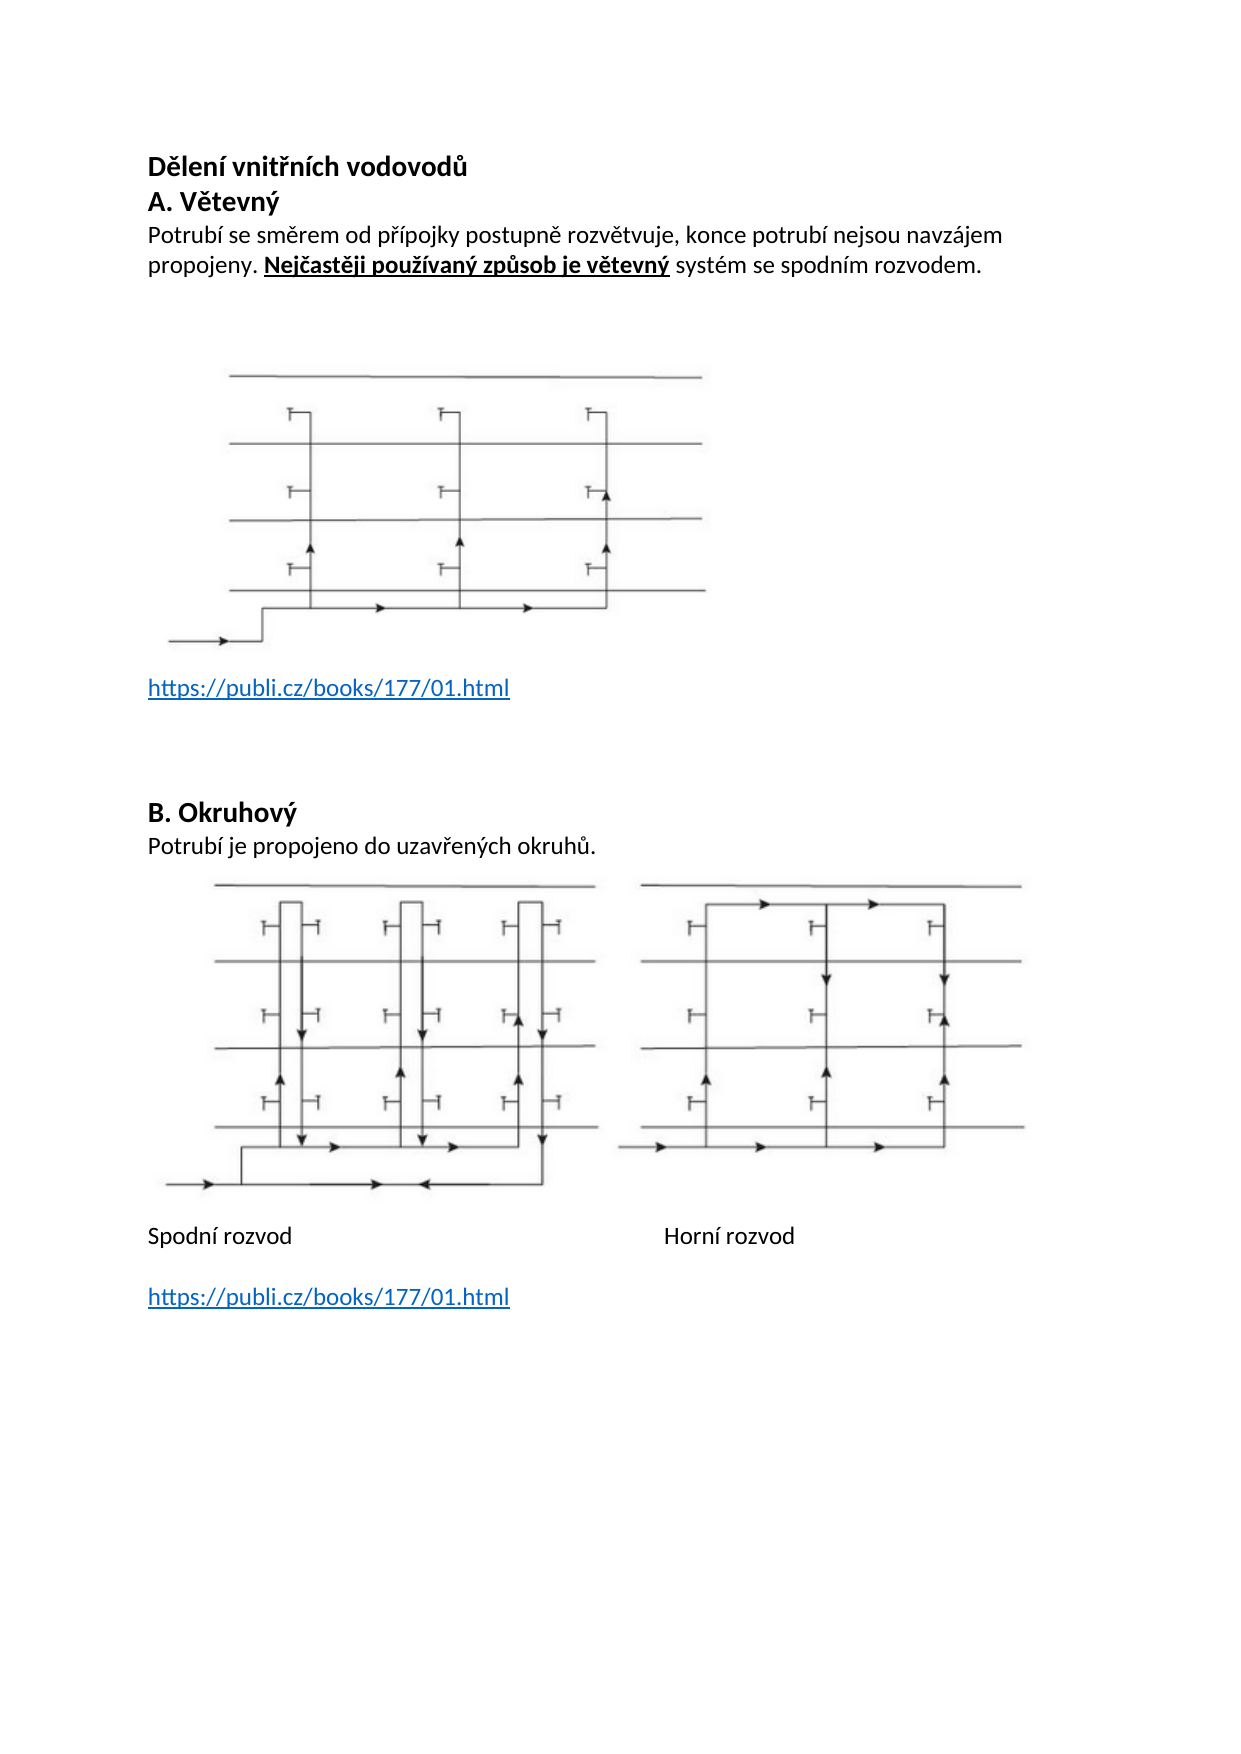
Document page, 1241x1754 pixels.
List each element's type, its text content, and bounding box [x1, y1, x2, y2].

text B. Okruhový [148, 794, 1092, 830]
text Potrubí je propojeno do uzavřených okruhů. [148, 830, 1092, 860]
picture [147, 341, 735, 673]
text https://publi.cz/books/177/01.html [148, 1281, 1092, 1311]
picture [147, 860, 1070, 1220]
text Spodní rozvod Horní rozvod [148, 1220, 1092, 1250]
text https://publi.cz/books/177/01.html [148, 672, 1092, 703]
text A. Větevný [148, 183, 1092, 219]
text Potrubí se směrem od přípojky postupně rozvětvuje, konce potrubí nejsou navzájem propojeny. Nejčastěji používaný způsob je větevný systém se spodním rozvodem. [148, 219, 1092, 280]
text Dělení vnitřních vodovodů [148, 148, 1092, 183]
